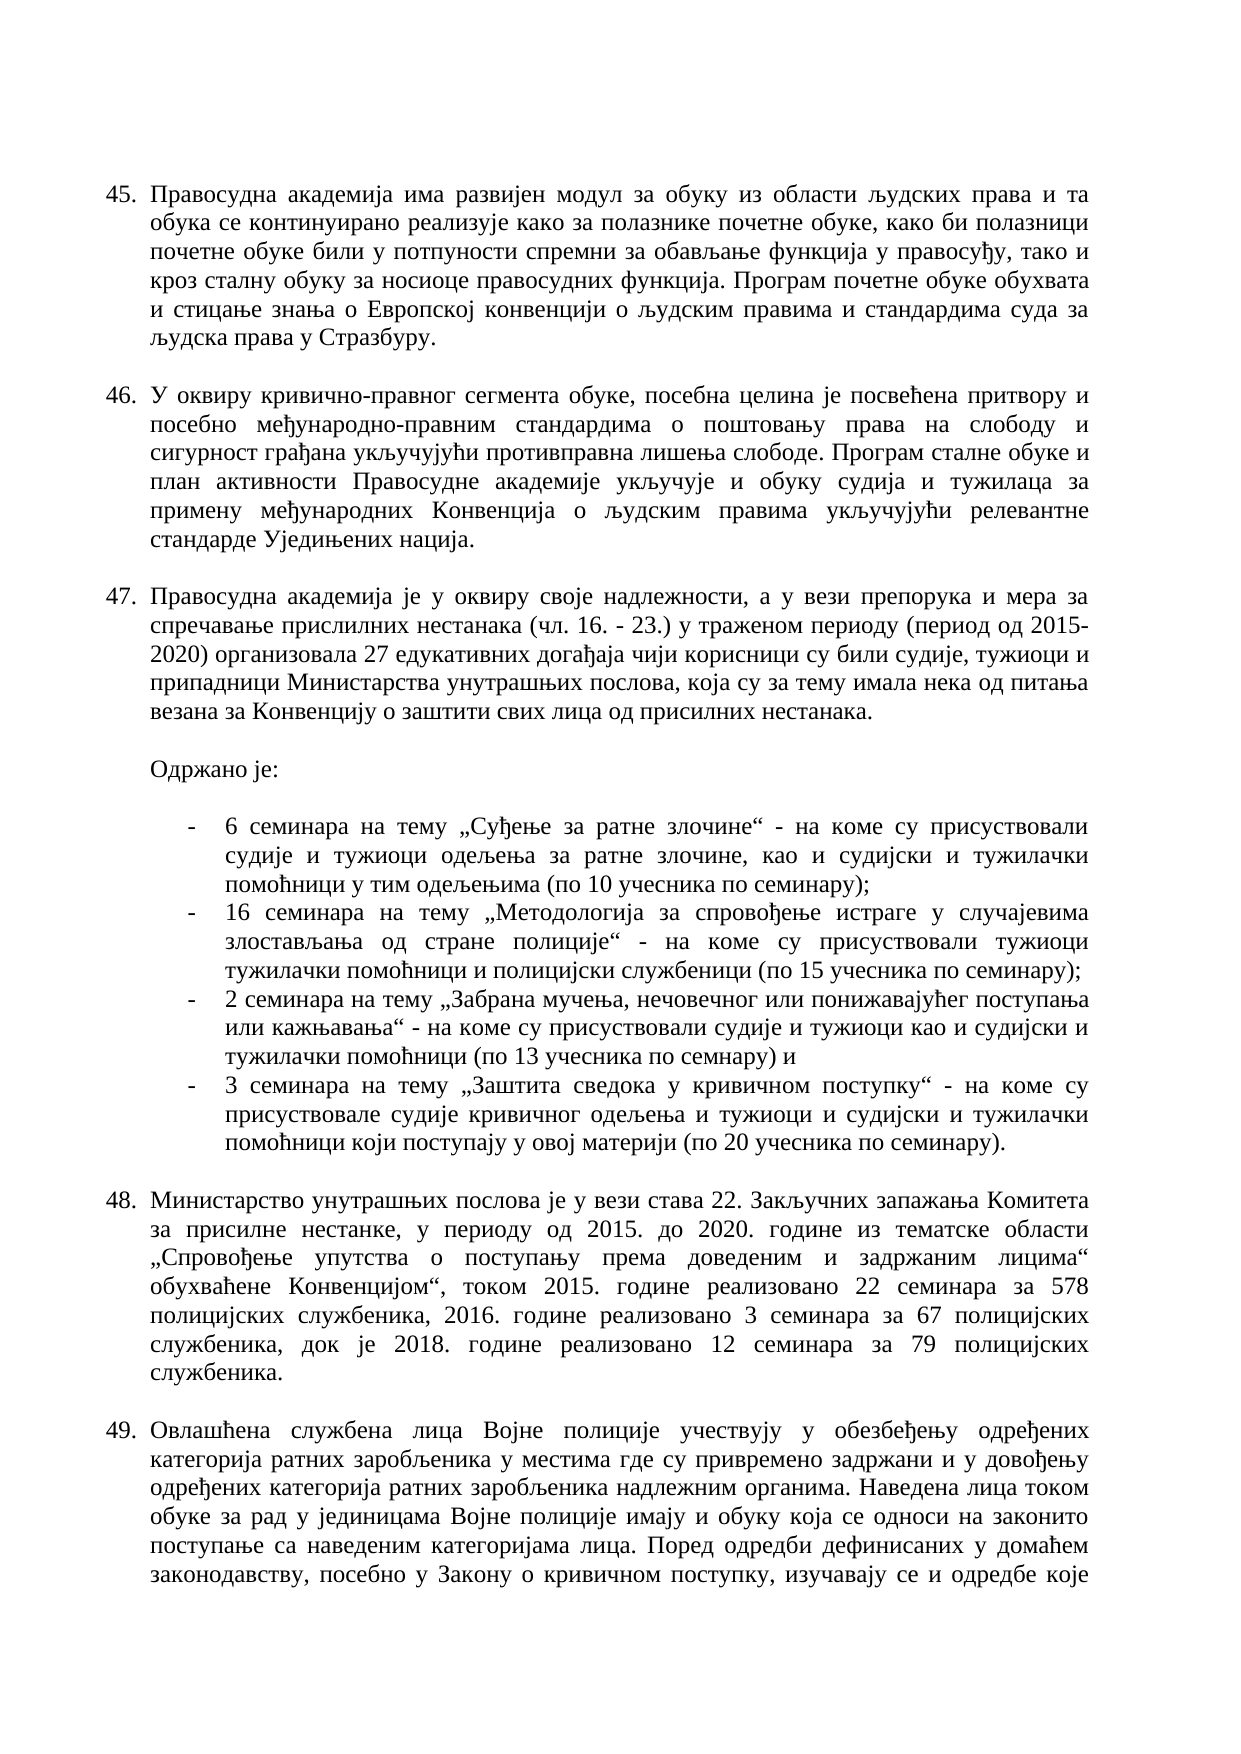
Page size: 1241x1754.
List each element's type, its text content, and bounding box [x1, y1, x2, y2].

text 48. Министарство унутрашњих послова је у вези става 22. Закључних запажања Комитета за присилне нестанке, у периоду од 2015. до 2020. године из тематске области „Спровођење упутства о поступању према доведеним и задржаним лицима“ обухваћене Конвенцијом“, током 2015. године реализовано 22 семинара за 578 полицијских службеника, 2016. године реализовано 3 семинара за 67 полицијских службеника, док је 2018. године реализовано 12 семинара за 79 полицијских службеника. [106, 1185, 1090, 1386]
list 6 семинара на тему „Суђење за ратне злочине“ - на коме су присуствовали судије и тужиоци одељења за ратне злочине, као и судијски и тужилачки помоћници у тим одељењима (по 10 учесника по семинару); [187, 811, 1090, 897]
text Одржано је: [150, 754, 1090, 782]
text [106, 1415, 1090, 1587]
list 16 семинара на тему „Методологија за спровођење истраге у случајевима злостављања од стране полиције“ - на коме су присуствовали тужиоци тужилачки помоћници и полицијски службеници (по 15 учесника по семинару); [187, 897, 1090, 984]
list 3 семинара на тему „Заштита сведока у кривичном поступку“ - на коме су присуствовале судије кривичног одељења и тужиоци и судијски и тужилачки помоћници који поступају у овој материји (по 20 учесника по семинару). [187, 1070, 1090, 1156]
text 45. Правосудна академија има развијен модул за обуку из области људских права и та обука се континуирано реализује како за полазнике почетне обуке, како би полазници почетне обуке били у потпуности спремни за обављање функција у правосуђу, тако и кроз сталну обуку за носиоце правосудних функција. Програм почетне обуке обухвата и стицање знања о Европској конвенцији о људским правима и стандардима суда за људска права у Стразбуру. [106, 179, 1090, 351]
list 2 семинара на тему „Забрана мучења, нечовечног или понижавајућег поступања или кажњавања“ - на коме су присуствовали судије и тужиоци као и судијски и тужилачки помоћници (по 13 учесника по семнару) и [187, 984, 1090, 1070]
text 47. Правосудна академија је у оквиру своје надлежности, а у вези препорука и мера за спречавање прислилних нестанака (чл. 16. - 23.) у траженом периоду (период од 2015-2020) организовала 27 едукативних догађаја чији корисници су били судије, тужиоци и припадници Министарства унутрашњих послова, која су за тему имала нека од питања везана за Конвенцију о заштити свих лица од присилних нестанака. [106, 581, 1090, 725]
text 46. У оквиру кривично-правног сегмента обуке, посебна целина је посвећена притвору и посебно међународно-правним стандардима о поштовању права на слободу и сигурност грађана укључујући противправна лишења слободе. Програм сталне обуке и план активности Правосудне академије укључује и обуку судија и тужилаца за примену међународних Конвенција о људским правима укључујући релевантне стандарде Уједињених нација. [106, 380, 1090, 552]
